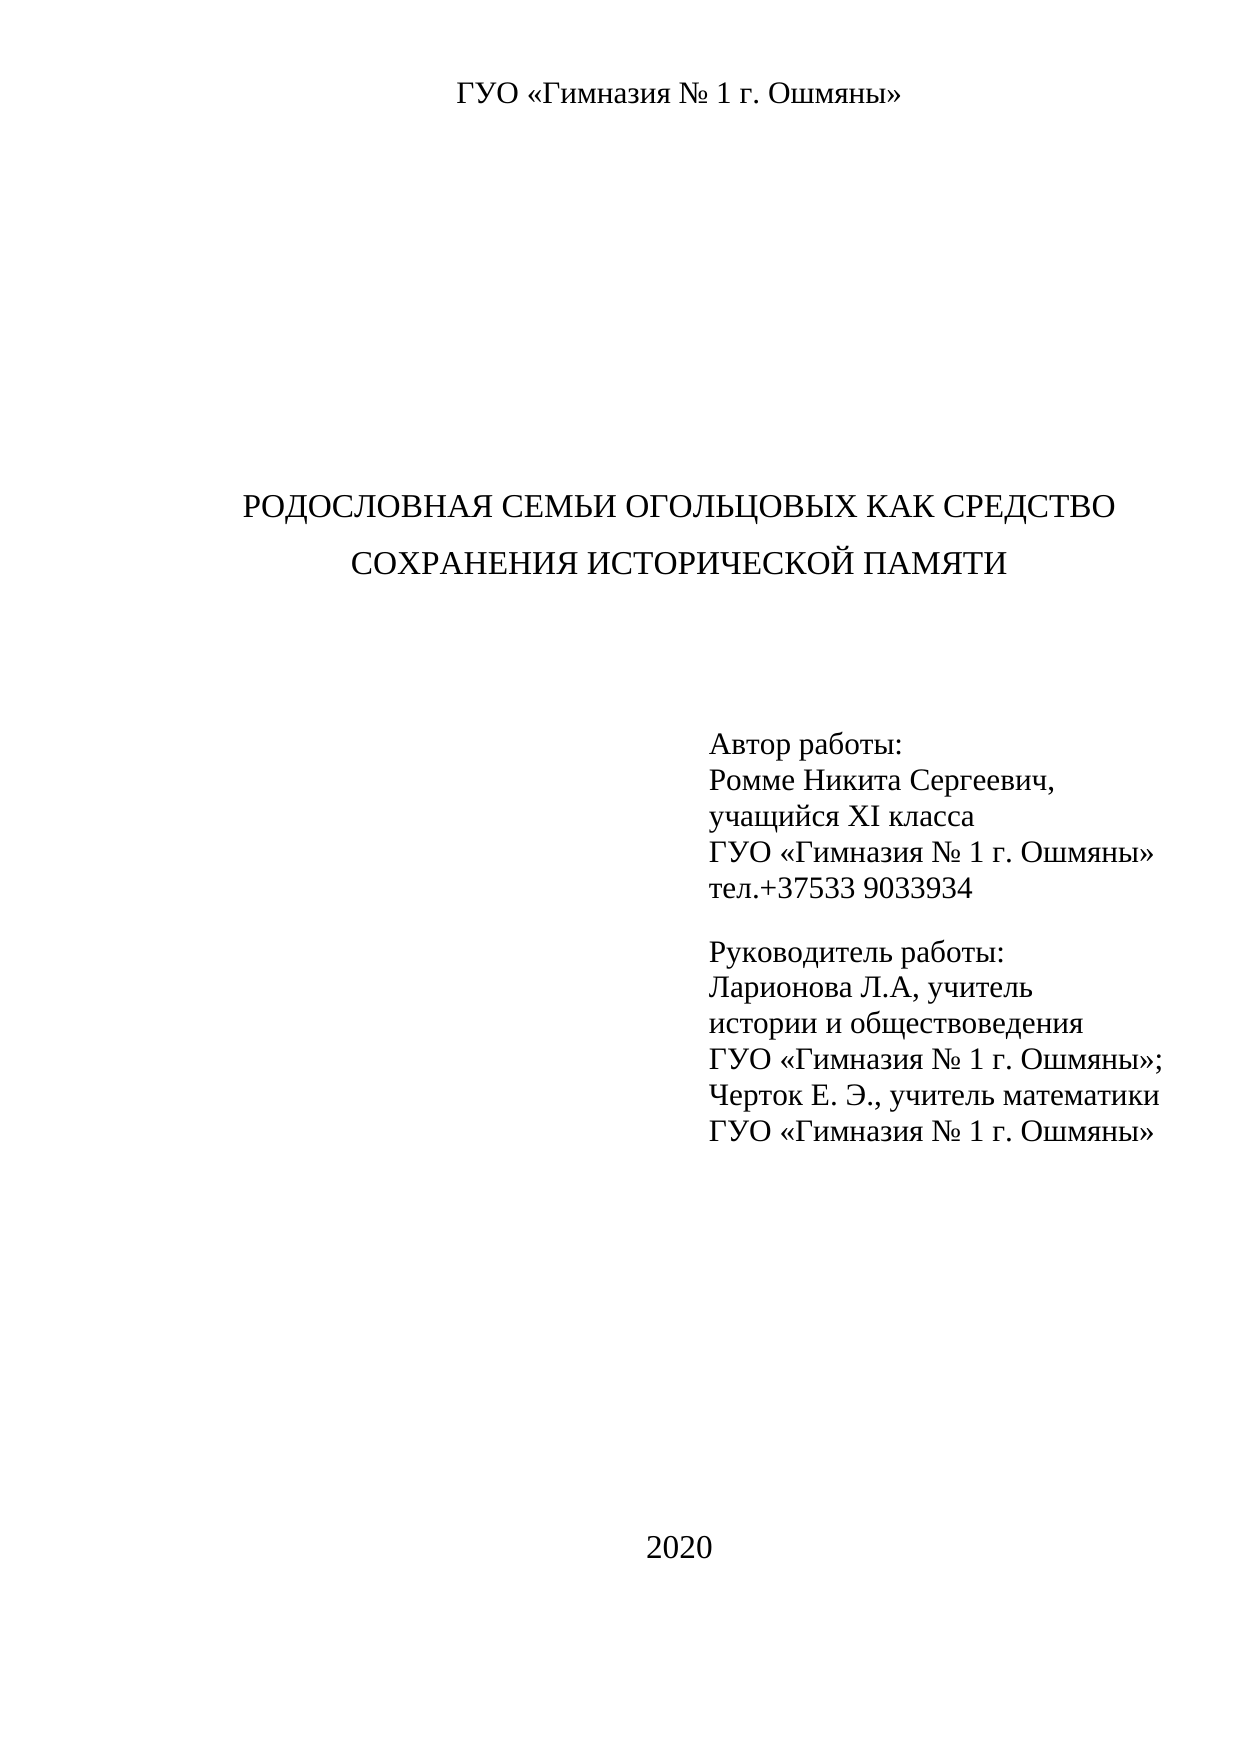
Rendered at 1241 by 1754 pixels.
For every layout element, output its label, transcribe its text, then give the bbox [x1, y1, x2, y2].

text ГУО «Гимназия № 1 г. Ошмяны»; [177, 1041, 1181, 1077]
text Руководитель работы: [177, 933, 1181, 969]
text ГУО «Гимназия № 1 г. Ошмяны» [177, 833, 1181, 869]
text 2020 [177, 1527, 1181, 1565]
text ГУО «Гимназия № 1 г. Ошмяны» [177, 74, 1181, 110]
text ГУО «Гимназия № 1 г. Ошмяны» [177, 1112, 1181, 1148]
text Ромме Никита Сергеевич, [177, 761, 1181, 797]
text Ларионова Л.А, учитель [177, 969, 1181, 1005]
text РОДОСЛОВНАЯ СЕМЬИ ОГОЛЬЦОВЫХ КАК СРЕДСТВО СОХРАНЕНИЯ ИСТОРИЧЕСКОЙ ПАМЯТИ [177, 486, 1181, 582]
text истории и обществоведения [177, 1005, 1181, 1041]
text Автор работы: [177, 725, 1181, 761]
text тел.+37533 9033934 [177, 869, 1181, 905]
text учащийся ХІ класса [177, 797, 1181, 833]
text Черток Е. Э., учитель математики [177, 1077, 1181, 1112]
